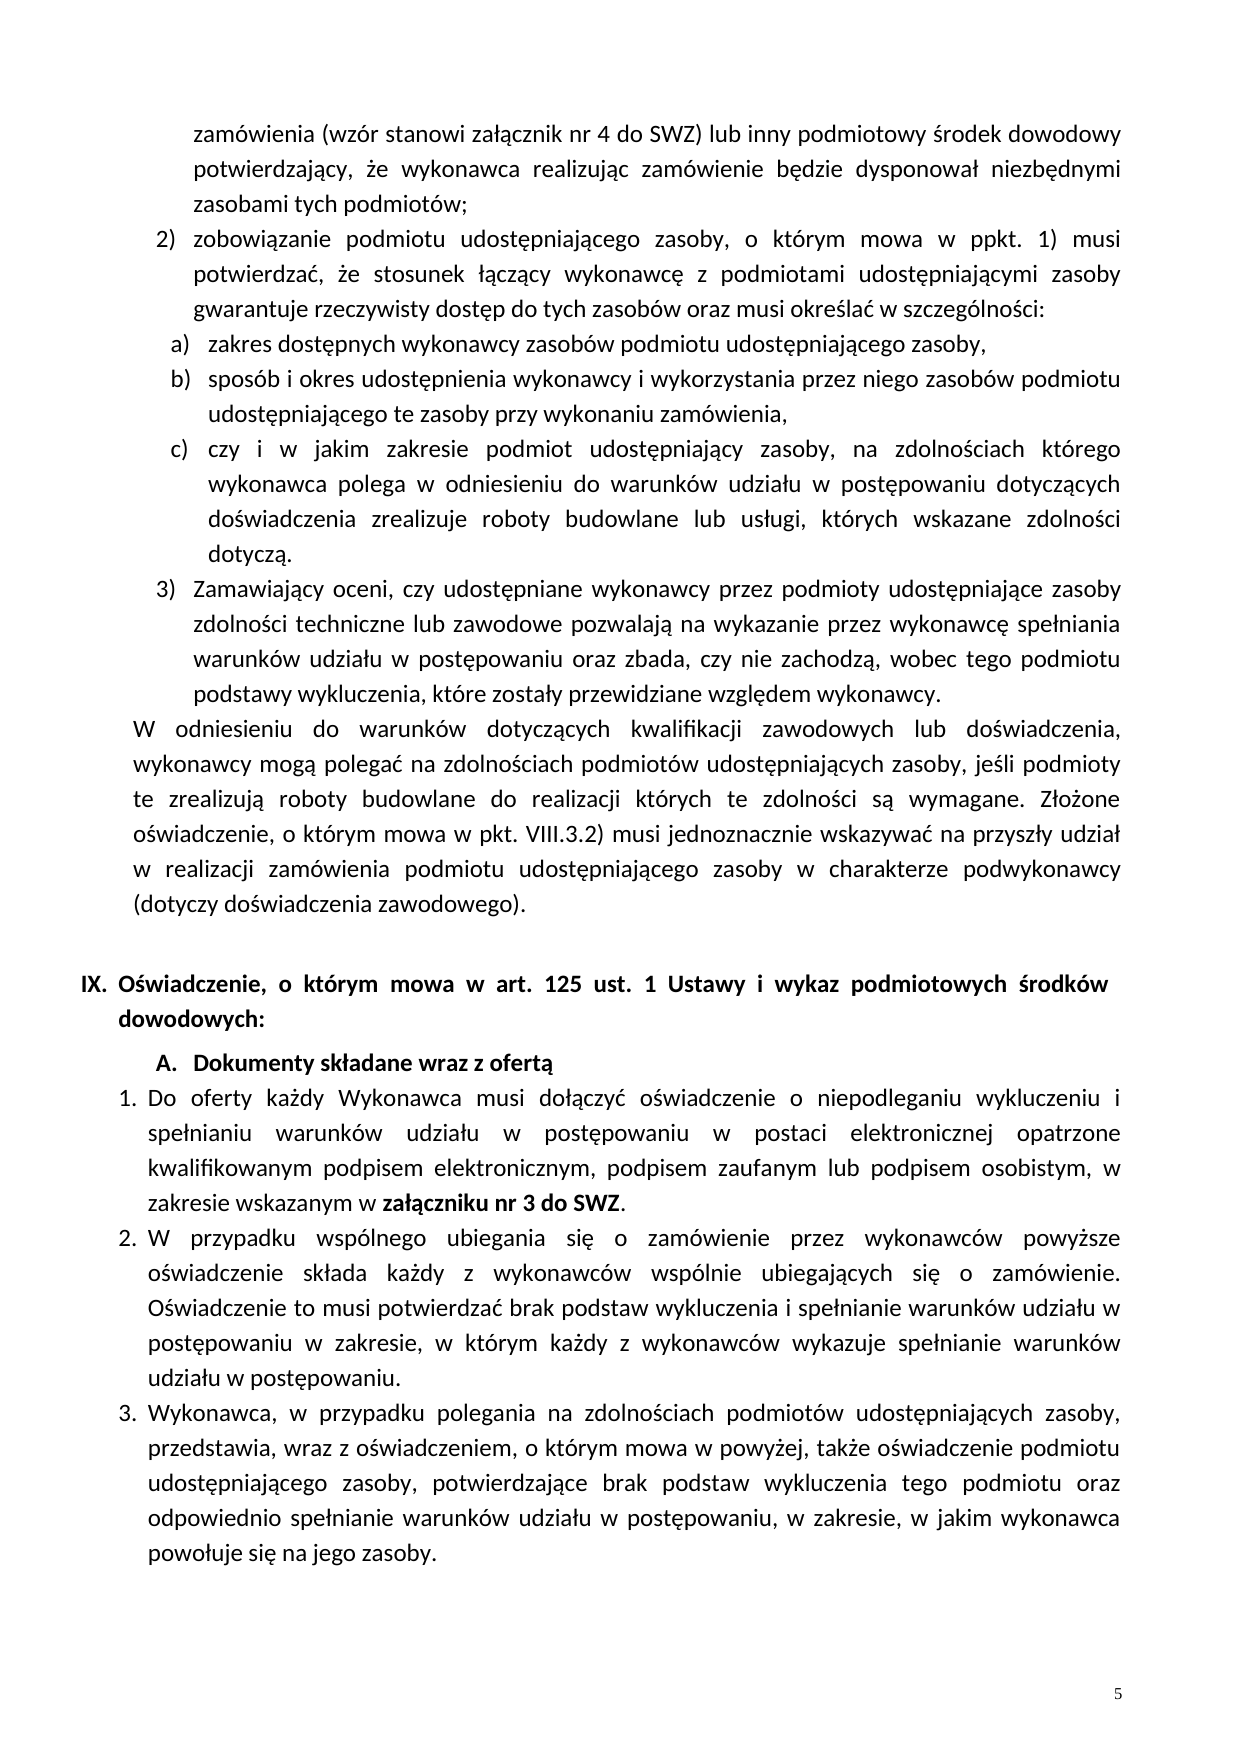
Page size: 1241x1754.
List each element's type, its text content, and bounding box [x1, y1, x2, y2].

list sposób i okres udostępnienia wykonawcy i wykorzystania przez niego zasobów podmiotu udostępniającego te zasoby przy wykonaniu zamówienia, [170, 363, 1122, 429]
list W odniesieniu do warunków dotyczących kwalifikacji zawodowych lub doświadczenia, wykonawcy mogą polegać na zdolnościach podmiotów udostępniających zasoby, jeśli podmioty te zrealizują roboty budowlane do realizacji których te zdolności są wymagane. Złożone oświadczenie, o którym mowa w pkt. VIII.3.2) musi jednoznacznie wskazywać na przyszły udział w realizacji zamówienia podmiotu udostępniającego zasoby w charakterze podwykonawcy (dotyczy doświadczenia zawodowego). [133, 713, 1122, 919]
list Zamawiający oceni, czy udostępniane wykonawcy przez podmioty udostępniające zasoby zdolności techniczne lub zawodowe pozwalają na wykazanie przez wykonawcę spełniania warunków udziału w postępowaniu oraz zbada, czy nie zachodzą, wobec tego podmiotu podstawy wykluczenia, które zostały przewidziane względem wykonawcy. [156, 573, 1122, 709]
list Wykonawca, w przypadku polegania na zdolnościach podmiotów udostępniających zasoby, przedstawia, wraz z oświadczeniem, o którym mowa w powyżej, także oświadczenie podmiotu udostępniającego zasoby, potwierdzające brak podstaw wykluczenia tego podmiotu oraz odpowiednio spełnianie warunków udziału w postępowaniu, w zakresie, w jakim wykonawca powołuje się na jego zasoby. [118, 1397, 1122, 1568]
list Do oferty każdy Wykonawca musi dołączyć oświadczenie o niepodleganiu wykluczeniu i spełnianiu warunków udziału w postępowaniu w postaci elektronicznej opatrzone kwalifikowanym podpisem elektronicznym, podpisem zaufanym lub podpisem osobistym, w zakresie wskazanym w załączniku nr 3 do SWZ. [118, 1082, 1122, 1218]
list czy i w jakim zakresie podmiot udostępniający zasoby, na zdolnościach którego wykonawca polega w odniesieniu do warunków udziału w postępowaniu dotyczących doświadczenia zrealizuje roboty budowlane lub usługi, których wskazane zdolności dotyczą. [170, 433, 1122, 569]
list W przypadku wspólnego ubiegania się o zamówienie przez wykonawców powyższe oświadczenie składa każdy z wykonawców wspólnie ubiegających się o zamówienie. Oświadczenie to musi potwierdzać brak podstaw wykluczenia i spełnianie warunków udziału w postępowaniu w zakresie, w którym każdy z wykonawców wykazuje spełnianie warunków udziału w postępowaniu. [118, 1222, 1122, 1393]
subtitle Oświadczenie, o którym mowa w art. 125 ust. 1 Ustawy i wykaz podmiotowych środków dowodowych: [108, 968, 1109, 1033]
list zakres dostępnych wykonawcy zasobów podmiotu udostępniającego zasoby, [170, 328, 1122, 359]
subtitle Dokumenty składane wraz z ofertą [156, 1047, 1109, 1078]
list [156, 118, 1122, 219]
list zobowiązanie podmiotu udostępniającego zasoby, o którym mowa w ppkt. 1) musi potwierdzać, że stosunek łączący wykonawcę z podmiotami udostępniającymi zasoby gwarantuje rzeczywisty dostęp do tych zasobów oraz musi określać w szczególności: [156, 223, 1122, 324]
